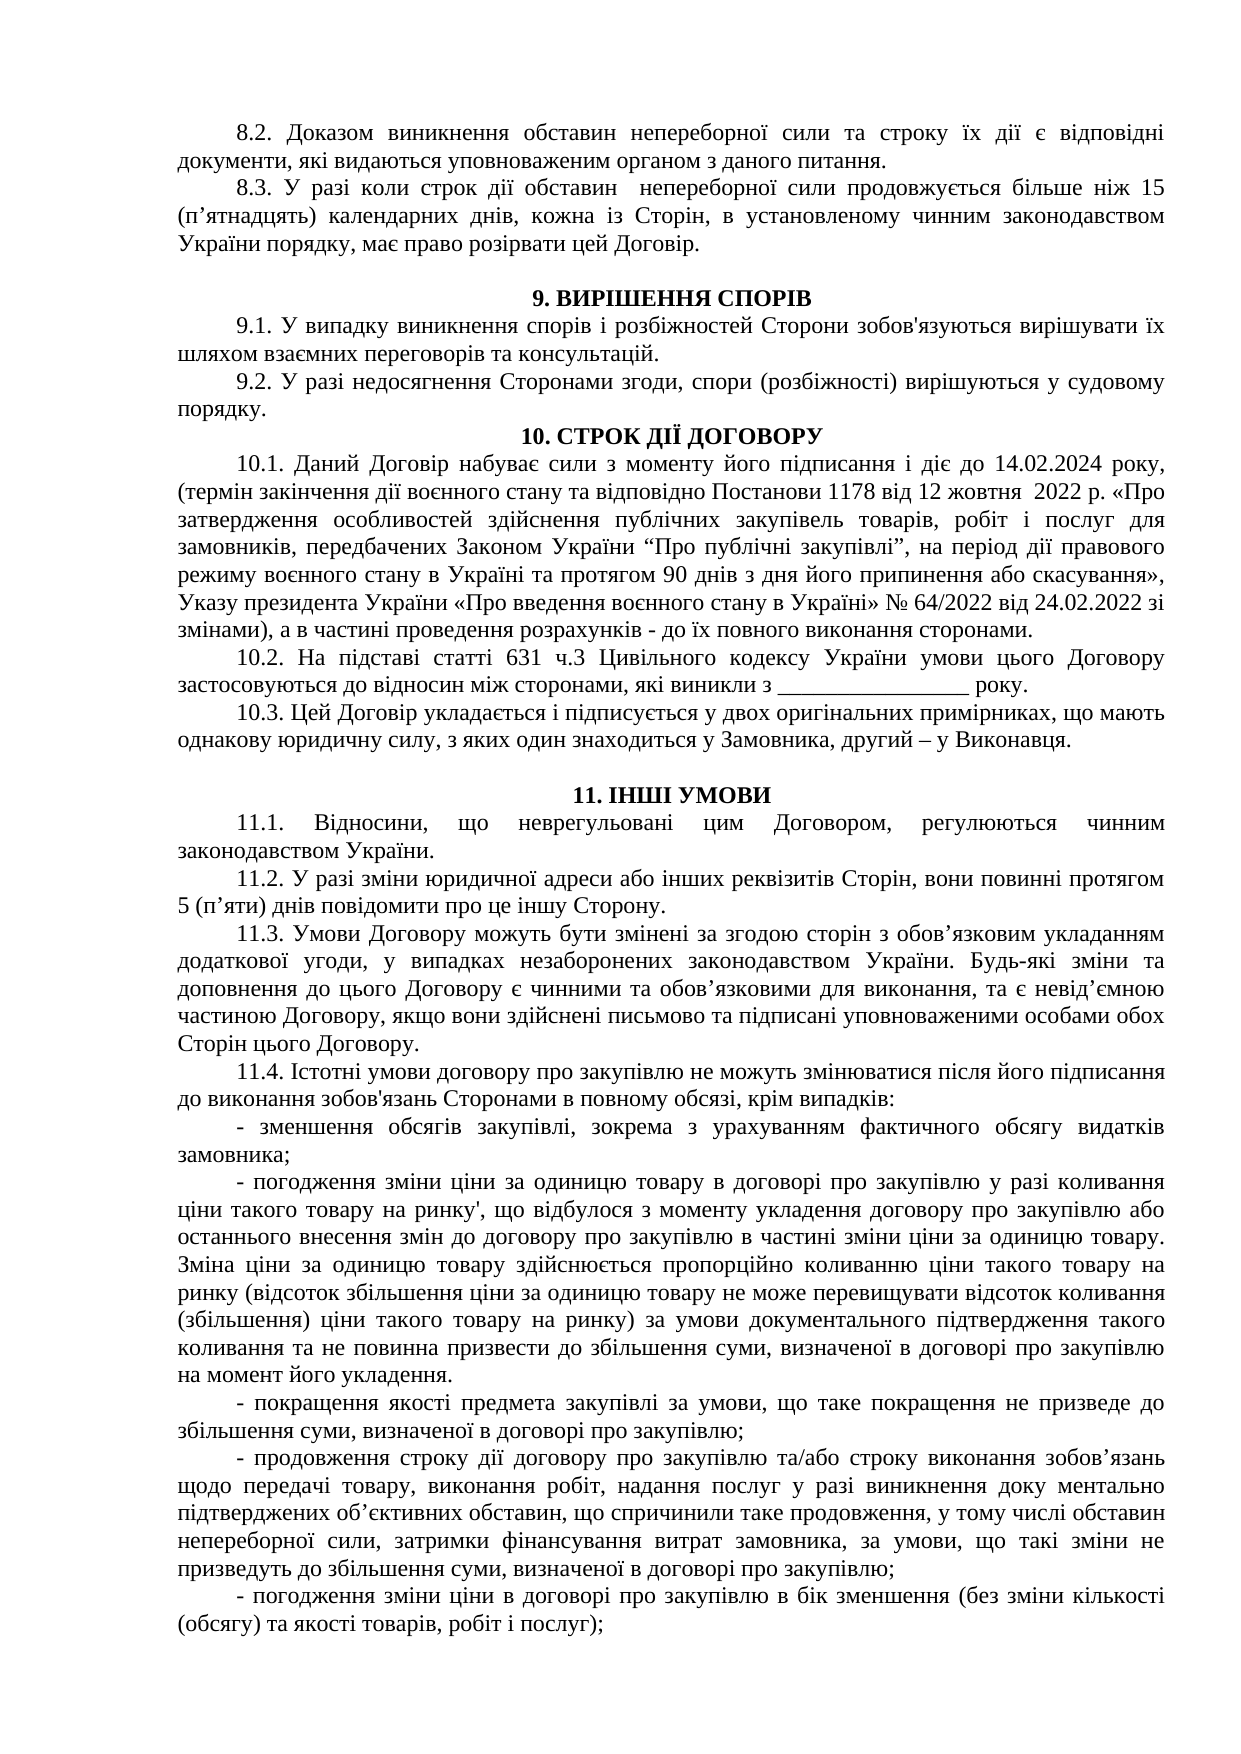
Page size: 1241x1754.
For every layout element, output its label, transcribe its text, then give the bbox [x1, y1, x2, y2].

text 11.3. Умови Договору можуть бути змінені за згодою сторін з обов’язковим укладанням додаткової угоди, у випадках незаборонених законодавством України. Будь-які зміни та доповнення до цього Договору є чинними та обов’язковими для виконання, та є невід’ємною частиною Договору, якщо вони здійснені письмово та підписані уповноваженими особами обох Сторін цього Договору. [177, 919, 1167, 1057]
text 9. ВИРІШЕННЯ СПОРІВ [177, 284, 1167, 311]
text 11.1. Відносини, що неврегульовані цим Договором, регулюються чинним законодавством України. [177, 808, 1167, 863]
text 10.1. Даний Договір набуває сили з моменту його підписання і діє до 14.02.2024 року, (термін закінчення дії воєнного стану та відповідно Постанови 1178 від 12 жовтня 2022 р. «Про затвердження особливостей здійснення публічних закупівель товарів, робіт і послуг для замовників, передбачених Законом України “Про публічні закупівлі”, на період дії правового режиму воєнного стану в Україні та протягом 90 днів з дня його припинення або скасування», Указу президента України «Про введення воєнного стану в Україні» № 64/2022 від 24.02.2022 зі змінами), а в частині проведення розрахунків - до їх повного виконання сторонами. [177, 449, 1167, 643]
text 8.2. Доказом виникнення обставин непереборної сили та строку їх дії є відповідні документи, які видаються уповноваженим органом з даного питання. [177, 118, 1167, 173]
text 10.2. На підставі статті 631 ч.3 Цивільного кодексу України умови цього Договору застосовуються до відносин між сторонами, які виникли з ________________ року. [177, 643, 1167, 698]
text 8.3. У разі коли строк дії обставин непереборної сили продовжується більше ніж 15 (п’ятнадцять) календарних днів, кожна із Сторін, в установленому чинним законодавством України порядку, має право розірвати цей Договір. [177, 173, 1167, 256]
text 11. ІНШІ УМОВИ [177, 781, 1167, 808]
text - зменшення обсягів закупівлі, зокрема з урахуванням фактичного обсягу видатків замовника; [177, 1112, 1167, 1167]
text - погодження зміни ціни за одиницю товару в договорі про закупівлю у разі коливання ціни такого товару на ринку', що відбулося з моменту укладення договору про закупівлю або останнього внесення змін до договору про закупівлю в частині зміни ціни за одиницю товару. Зміна ціни за одиницю товару здійснюється пропорційно коливанню ціни такого товару на ринку (відсоток збільшення ціни за одиницю товару не може перевищувати відсоток коливання (збільшення) ціни такого товару на ринку) за умови документального підтвердження такого коливання та не повинна призвести до збільшення суми, визначеної в договорі про закупівлю на момент його укладення. [177, 1167, 1167, 1388]
text 9.2. У разі недосягнення Сторонами згоди, спори (розбіжності) вирішуються у судовому порядку. [177, 367, 1167, 422]
text 11.2. У разі зміни юридичної адреси або інших реквізитів Сторін, вони повинні протягом 5 (п’яти) днів повідомити про це іншу Сторону. [177, 863, 1167, 919]
text 9.1. У випадку виникнення спорів і розбіжностей Сторони зобов'язуються вирішувати їх шляхом взаємних переговорів та консультацій. [177, 311, 1167, 367]
text 10. СТРОК ДІЇ ДОГОВОРУ [177, 422, 1167, 449]
text - продовження строку дії договору про закупівлю та/або строку виконання зобов’язань щодо передачі товару, виконання робіт, надання послуг у разі виникнення доку ментально підтверджених об’єктивних обставин, що спричинили таке продовження, у тому числі обставин непереборної сили, затримки фінансування витрат замовника, за умови, що такі зміни не призведуть до збільшення суми, визначеної в договорі про закупівлю; [177, 1443, 1167, 1581]
text - погодження зміни ціни в договорі про закупівлю в бік зменшення (без зміни кількості (обсягу) та якості товарів, робіт і послуг); [177, 1581, 1167, 1636]
text 11.4. Істотні умови договору про закупівлю не можуть змінюватися після його підписання до виконання зобов'язань Сторонами в повному обсязі, крім випадків: [177, 1057, 1167, 1112]
text 10.3. Цей Договір укладається і підписується у двох оригінальних примірниках, що мають однакову юридичну силу, з яких один знаходиться у Замовника, другий – у Виконавця. [177, 698, 1167, 753]
text - покращення якості предмета закупівлі за умови, що таке покращення не призведе до збільшення суми, визначеної в договорі про закупівлю; [177, 1388, 1167, 1443]
